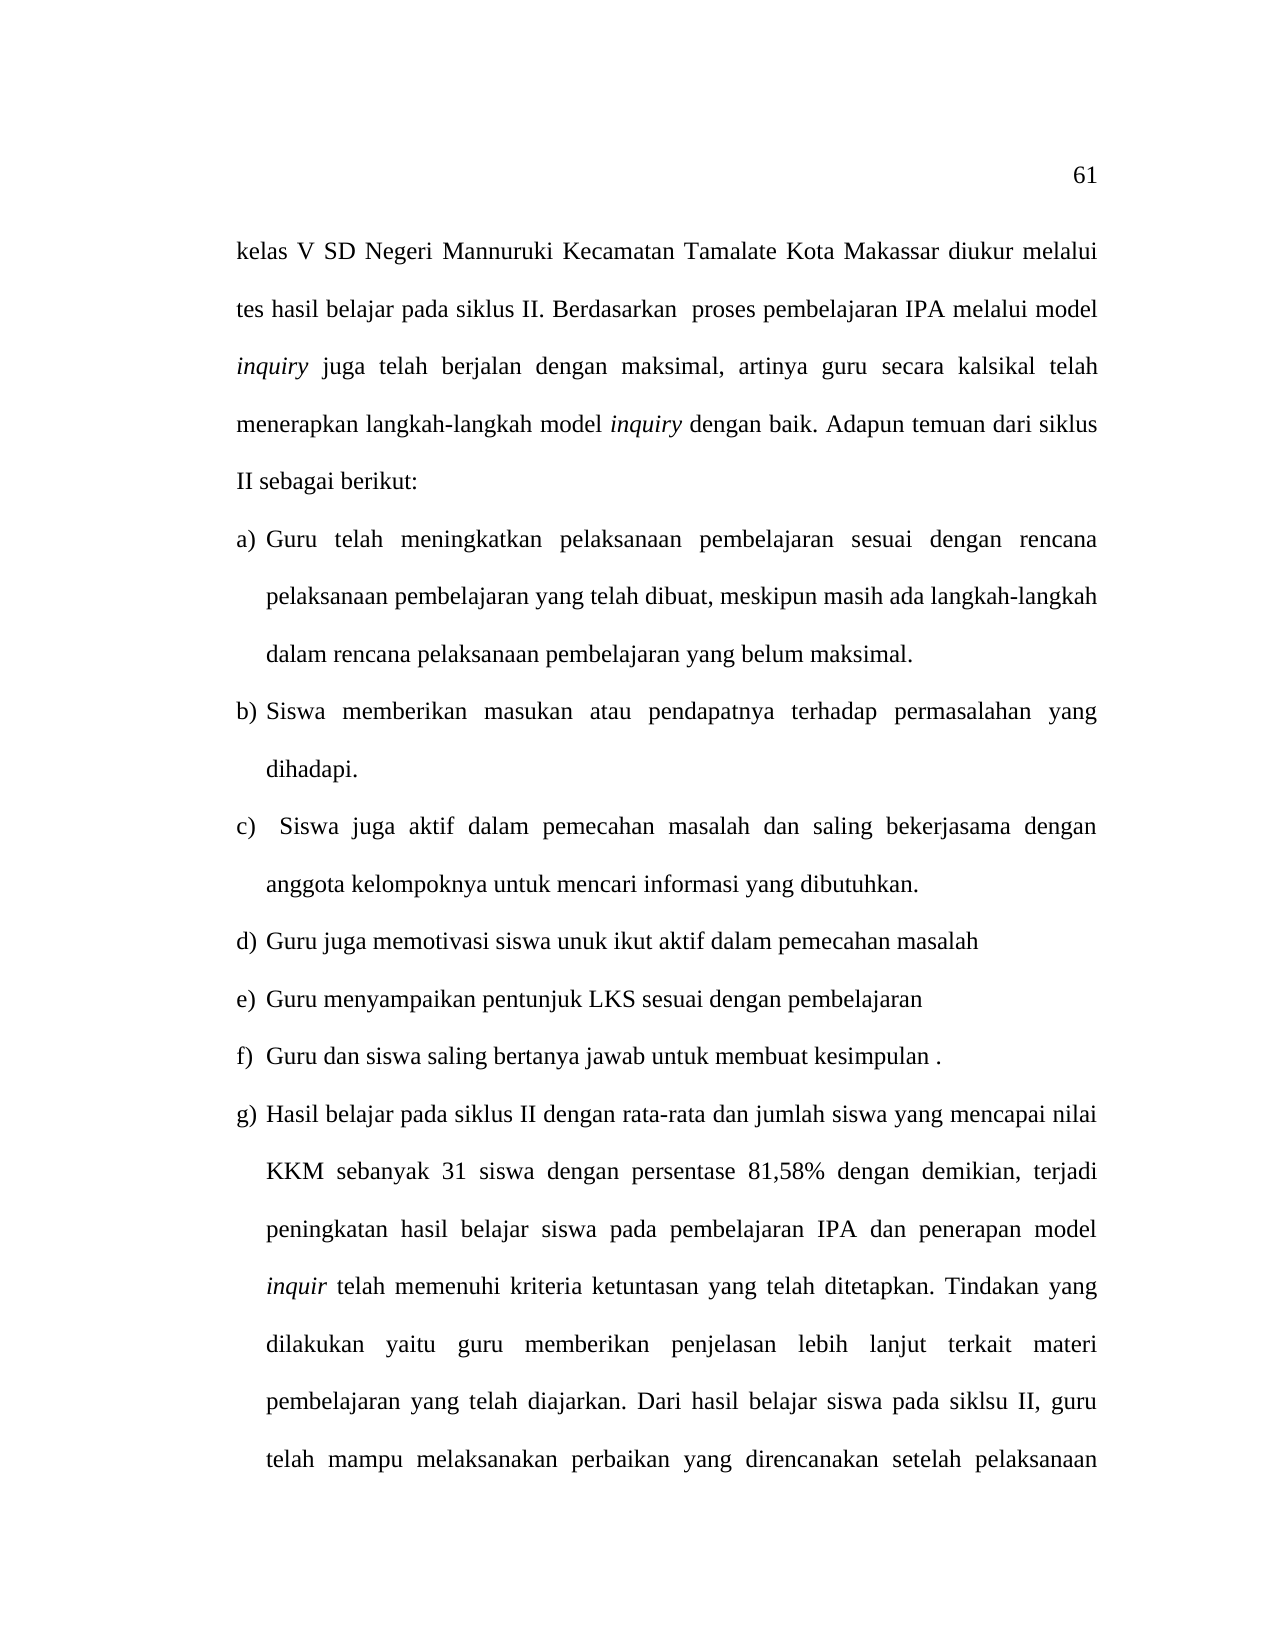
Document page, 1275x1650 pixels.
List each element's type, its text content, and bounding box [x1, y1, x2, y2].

list Guru menyampaikan pentunjuk LKS sesuai dengan pembelajaran [236, 984, 1098, 1012]
list Siswa memberikan masukan atau pendapatnya terhadap permasalahan yang dihadapi. [236, 696, 1098, 782]
list Guru juga memotivasi siswa unuk ikut aktif dalam pemecahan masalah [236, 926, 1098, 955]
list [236, 236, 1098, 495]
list Guru telah meningkatkan pelaksanaan pembelajaran sesuai dengan rencana pelaksanaan pembelajaran yang telah dibuat, meskipun masih ada langkah-langkah dalam rencana pelaksanaan pembelajaran yang belum maksimal. [236, 524, 1098, 667]
list Siswa juga aktif dalam pemecahan masalah dan saling bekerjasama dengan anggota kelompoknya untuk mencari informasi yang dibutuhkan. [236, 811, 1098, 897]
list Guru dan siswa saling bertanya jawab untuk membuat kesimpulan . [236, 1041, 1098, 1070]
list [236, 1099, 1098, 1472]
